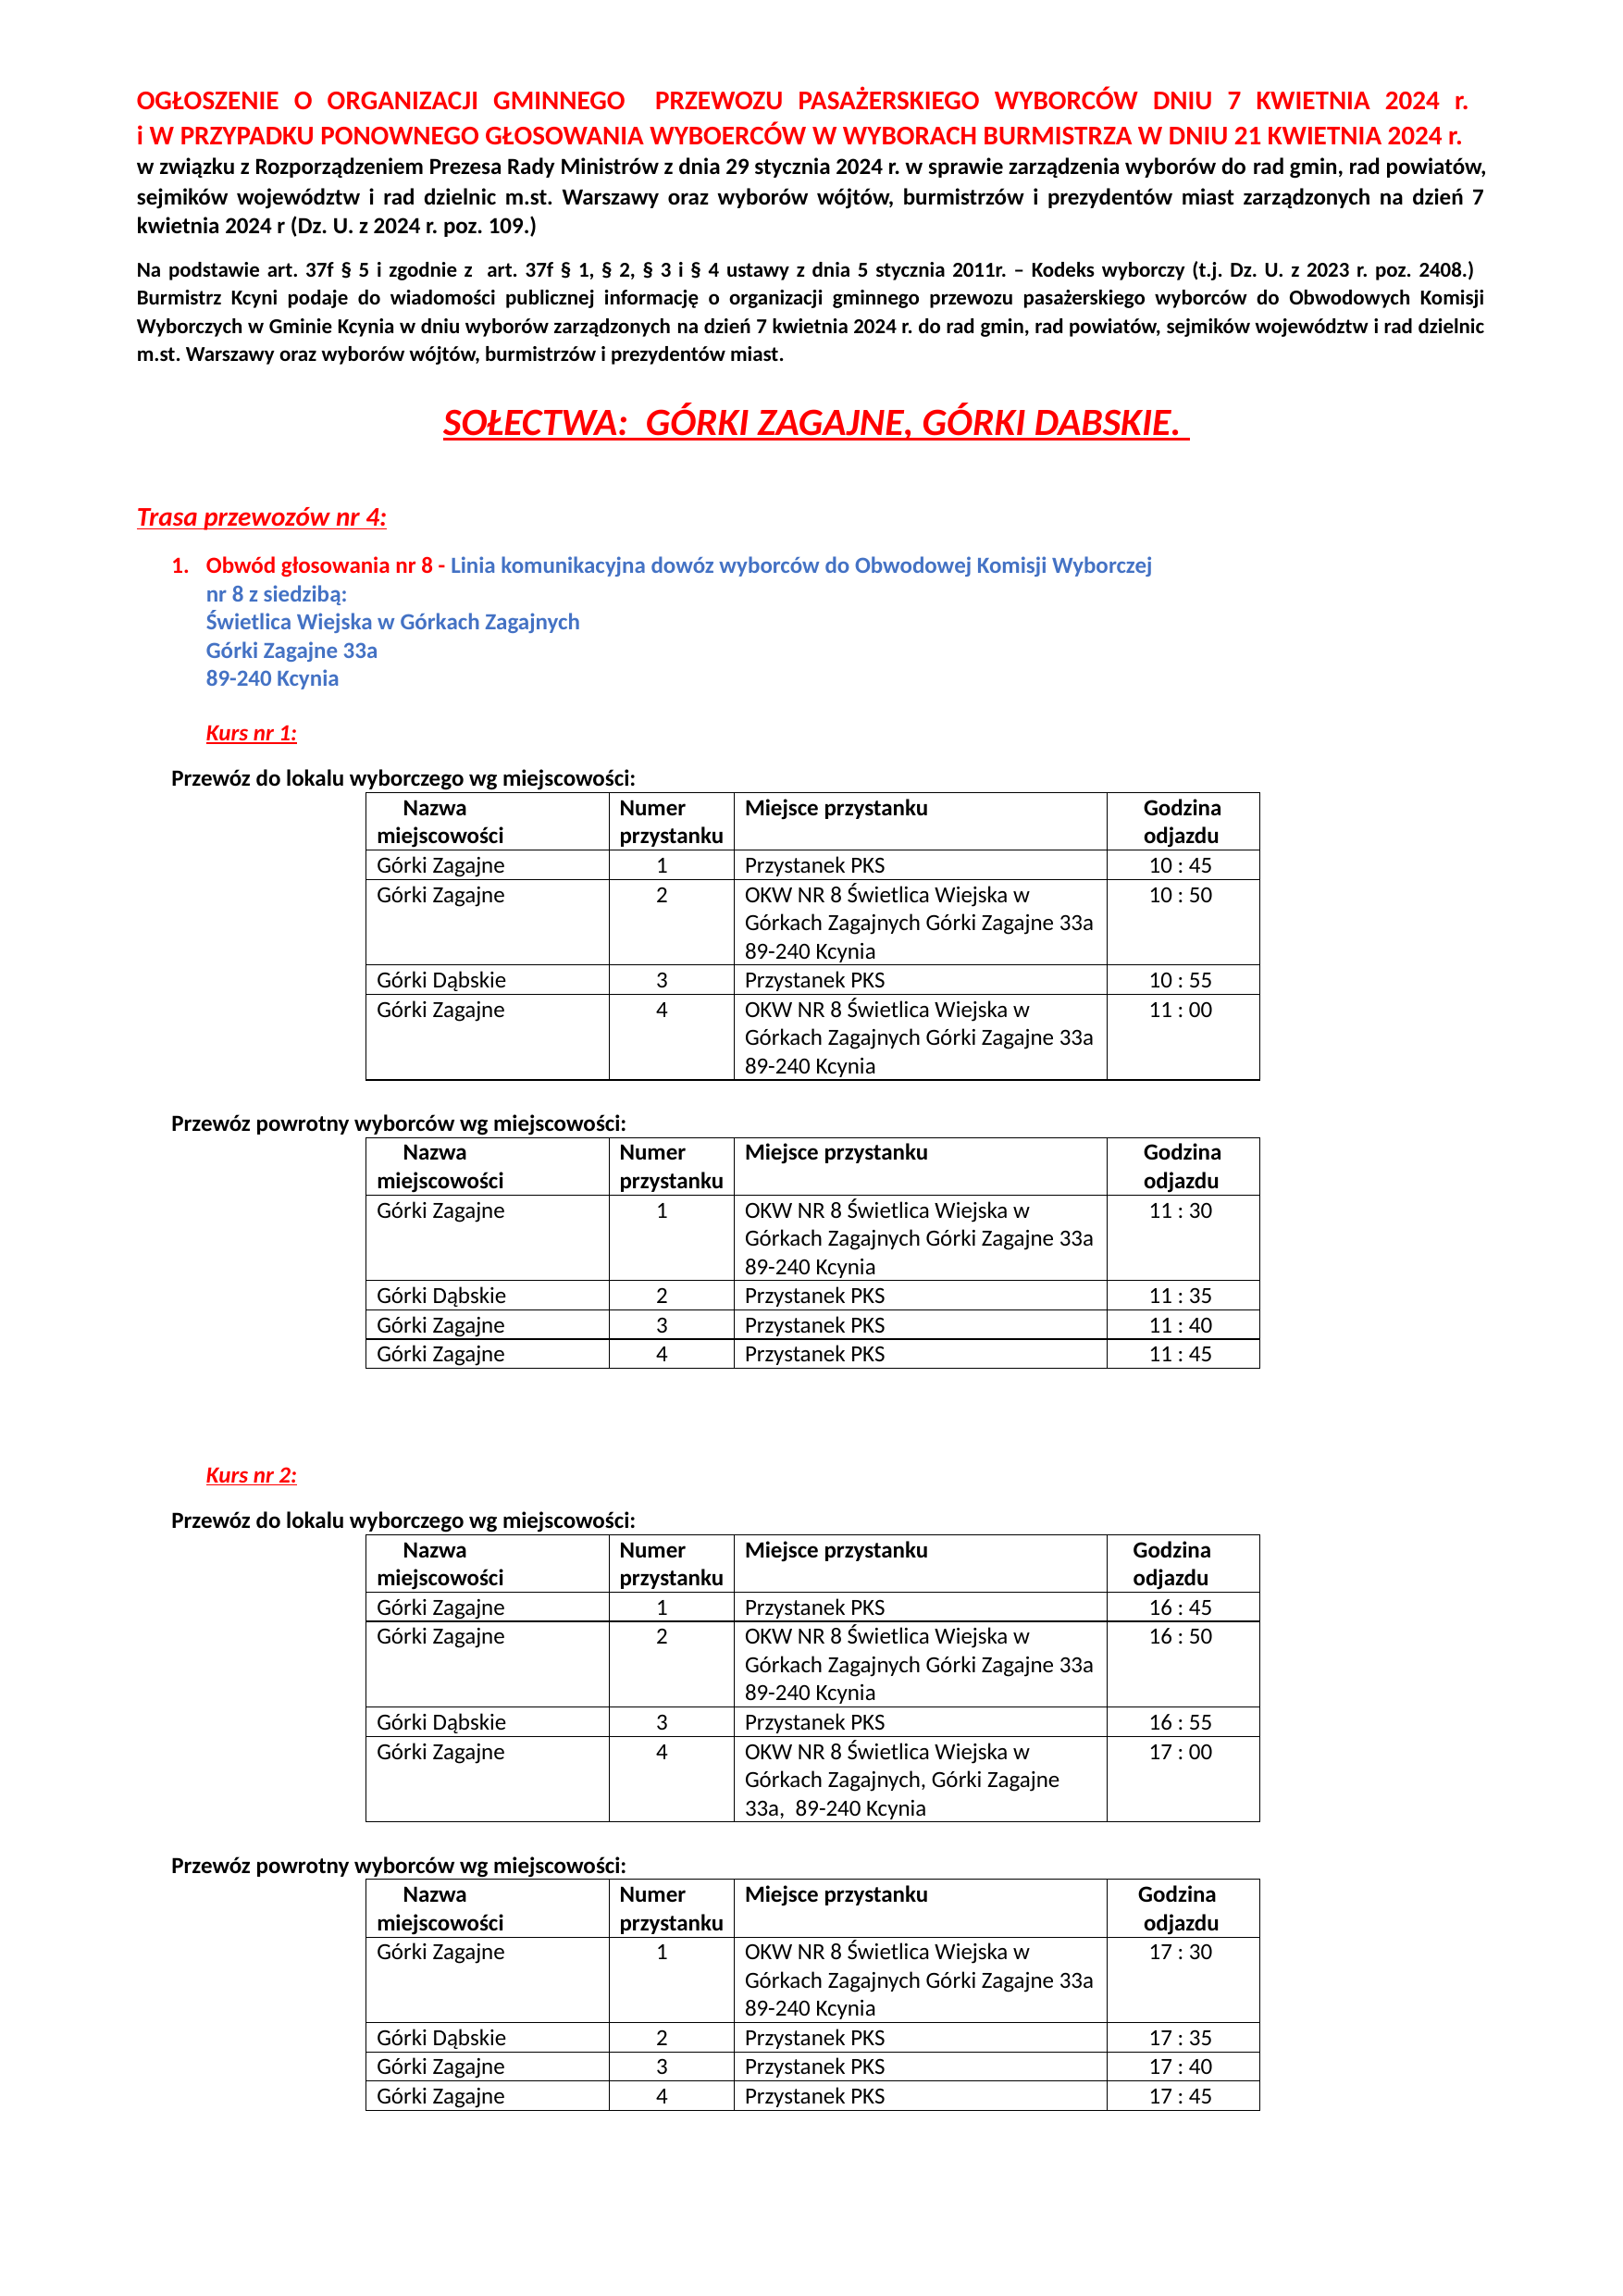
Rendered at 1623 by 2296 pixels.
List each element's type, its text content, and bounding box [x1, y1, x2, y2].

table_header Nazwa miejscowości [366, 1138, 609, 1195]
table_cell Przystanek PKS [735, 2081, 1107, 2110]
list Obwód głosowania nr 8 - Linia komunikacyjna dowóz wyborców do Obwodowej Komisji Wyborczej nr 8 z siedzibą: Świetlica Wiejska w Górkach Zagajnych Górki Zagajne 33a 89-240 Kcynia [171, 551, 1486, 718]
table_cell Przystanek PKS [735, 850, 1107, 879]
table_header Nazwa miejscowości [366, 793, 609, 850]
table_cell Górki Zagajne [366, 1737, 609, 1821]
table_header Numer przystanku [610, 1535, 734, 1592]
table_cell 4 [610, 2081, 734, 2110]
list Kurs nr 1: [206, 718, 1486, 746]
table_header Godzina odjazdu [1108, 1535, 1259, 1592]
table_cell 10 : 55 [1108, 965, 1259, 994]
table_cell Górki Zagajne [366, 1196, 609, 1280]
table_cell Górki Zagajne [366, 880, 609, 964]
table_cell Górki Dąbskie [366, 965, 609, 994]
table_cell 11 : 45 [1108, 1340, 1259, 1368]
table_cell 10 : 45 [1108, 850, 1259, 879]
list Kurs nr 2: [206, 1460, 1486, 1488]
table_header Nazwa miejscowości [366, 1535, 609, 1592]
table_cell OKW NR 8 Świetlica Wiejska w Górkach Zagajnych Górki Zagajne 33a 89-240 Kcynia [735, 880, 1107, 964]
table_cell Przystanek PKS [735, 2023, 1107, 2052]
table_header Numer przystanku [610, 1138, 734, 1195]
table_cell Górki Zagajne [366, 2053, 609, 2080]
table_cell Górki Zagajne [366, 1310, 609, 1338]
table_cell Przystanek PKS [735, 1593, 1107, 1620]
text Przewóz powrotny wyborców wg miejscowości: [171, 1109, 1486, 1136]
table_cell 1 [610, 1938, 734, 2022]
table_cell 16 : 45 [1108, 1593, 1259, 1620]
table_cell Przystanek PKS [735, 1281, 1107, 1309]
table_cell 3 [610, 1707, 734, 1736]
table_cell Przystanek PKS [735, 965, 1107, 994]
table_cell OKW NR 8 Świetlica Wiejska w Górkach Zagajnych Górki Zagajne 33a 89-240 Kcynia [735, 1622, 1107, 1706]
table_cell 17 : 30 [1108, 1938, 1259, 2022]
table_cell Górki Zagajne [366, 1593, 609, 1620]
table_cell 17 : 40 [1108, 2053, 1259, 2080]
table_cell 10 : 50 [1108, 880, 1259, 964]
table_cell Przystanek PKS [735, 1340, 1107, 1368]
table_cell Górki Zagajne [366, 995, 609, 1079]
table_header Nazwa miejscowości [366, 1880, 609, 1936]
table_cell OKW NR 8 Świetlica Wiejska w Górkach Zagajnych Górki Zagajne 33a 89-240 Kcynia [735, 995, 1107, 1079]
table_cell 2 [610, 2023, 734, 2052]
table_cell Górki Zagajne [366, 1622, 609, 1706]
text Przewóz powrotny wyborców wg miejscowości: [171, 1851, 1486, 1879]
table_header Numer przystanku [610, 793, 734, 850]
table_cell 4 [610, 1340, 734, 1368]
table_cell 4 [610, 1737, 734, 1821]
table_cell Górki Zagajne [366, 1938, 609, 2022]
table_cell 11 : 35 [1108, 1281, 1259, 1309]
table_cell Przystanek PKS [735, 1310, 1107, 1338]
text OGŁOSZENIE O ORGANIZACJI GMINNEGO PRZEWOZU PASAŻERSKIEGO WYBORCÓW DNIU 7 KWIETNIA 2024 r. i W PRZYPADKU PONOWNEGO GŁOSOWANIA WYBOERCÓW W WYBORACH BURMISTRZA W DNIU 21 KWIETNIA 2024 r. w związku z Rozporządzeniem Prezesa Rady Ministrów z dnia 29 stycznia 2024 r. w sprawie zarządzenia wyborów do rad gmin, rad powiatów, sejmików województw i rad dzielnic m.st. Warszawy oraz wyborów wójtów, burmistrzów i prezydentów miast zarządzonych na dzień 7 kwietnia 2024 r (Dz. U. z 2024 r. poz. 109.) [137, 83, 1486, 240]
table_cell 2 [610, 1281, 734, 1309]
table_cell 1 [610, 850, 734, 879]
table_header Godzina odjazdu [1108, 793, 1259, 850]
text Trasa przewozów nr 4: [137, 465, 1486, 533]
table_cell 2 [610, 880, 734, 964]
table_header Miejsce przystanku [735, 1138, 1107, 1195]
table_header Godzina odjazdu [1108, 1138, 1259, 1195]
table_cell 3 [610, 2053, 734, 2080]
table_cell Górki Dąbskie [366, 1707, 609, 1736]
table_cell Górki Zagajne [366, 2081, 609, 2110]
table_cell Górki Dąbskie [366, 2023, 609, 2052]
table_cell OKW NR 8 Świetlica Wiejska w Górkach Zagajnych, Górki Zagajne 33a, 89-240 Kcynia [735, 1737, 1107, 1821]
table_header Miejsce przystanku [735, 793, 1107, 850]
text Przewóz do lokalu wyborczego wg miejscowości: [171, 1506, 1486, 1534]
table_header Miejsce przystanku [735, 1535, 1107, 1592]
table_cell 4 [610, 995, 734, 1079]
table_cell 17 : 35 [1108, 2023, 1259, 2052]
table_cell 17 : 45 [1108, 2081, 1259, 2110]
table_cell 16 : 50 [1108, 1622, 1259, 1706]
table_cell Górki Zagajne [366, 1340, 609, 1368]
table_cell 11 : 30 [1108, 1196, 1259, 1280]
text Na podstawie art. 37f § 5 i zgodnie z art. 37f § 1, § 2, § 3 i § 4 ustawy z dnia 5 stycznia 2011r. – Kodeks wyborczy (t.j. Dz. U. z 2023 r. poz. 2408.) Burmistrz Kcyni podaje do wiadomości publicznej informację o organizacji gminnego przewozu pasażerskiego wyborców do Obwodowych Komisji Wyborczych w Gminie Kcynia w dniu wyborów zarządzonych na dzień 7 kwietnia 2024 r. do rad gmin, rad powiatów, sejmików województw i rad dzielnic m.st. Warszawy oraz wyborów wójtów, burmistrzów i prezydentów miast. SOŁECTWA: GÓRKI ZAGAJNE, GÓRKI DABSKIE. [137, 256, 1486, 445]
table_cell 3 [610, 965, 734, 994]
table_cell Górki Dąbskie [366, 1281, 609, 1309]
table_cell 16 : 55 [1108, 1707, 1259, 1736]
table_cell 17 : 00 [1108, 1737, 1259, 1821]
table_cell 11 : 00 [1108, 995, 1259, 1079]
table_cell OKW NR 8 Świetlica Wiejska w Górkach Zagajnych Górki Zagajne 33a 89-240 Kcynia [735, 1938, 1107, 2022]
table_header Miejsce przystanku [735, 1880, 1107, 1936]
table_cell 2 [610, 1622, 734, 1706]
table_cell Przystanek PKS [735, 1707, 1107, 1736]
table_cell 1 [610, 1593, 734, 1620]
table_cell Przystanek PKS [735, 2053, 1107, 2080]
table_cell Górki Zagajne [366, 850, 609, 879]
table_header Numer przystanku [610, 1880, 734, 1936]
table_cell OKW NR 8 Świetlica Wiejska w Górkach Zagajnych Górki Zagajne 33a 89-240 Kcynia [735, 1196, 1107, 1280]
table_cell 1 [610, 1196, 734, 1280]
text Przewóz do lokalu wyborczego wg miejscowości: [171, 764, 1486, 792]
table_cell 11 : 40 [1108, 1310, 1259, 1338]
table_header Godzina odjazdu [1108, 1880, 1259, 1936]
table_cell 3 [610, 1310, 734, 1338]
